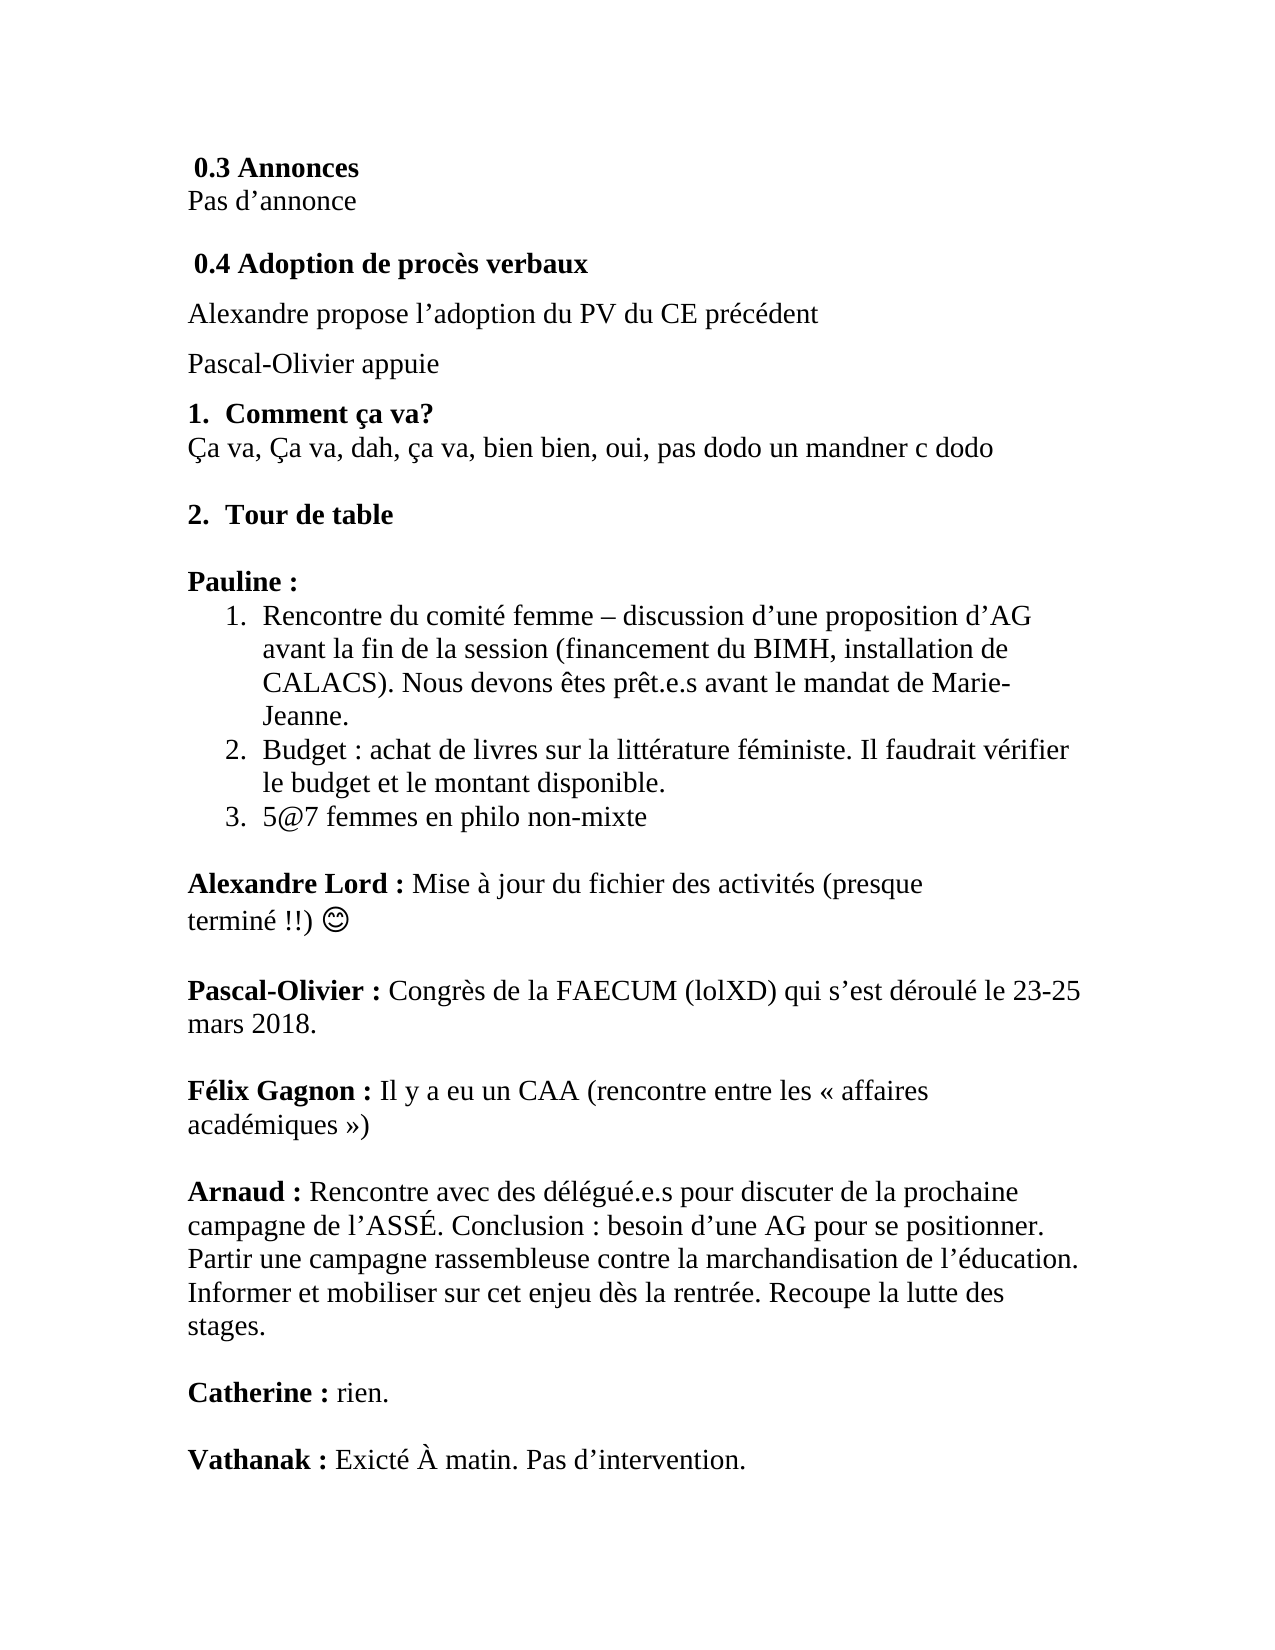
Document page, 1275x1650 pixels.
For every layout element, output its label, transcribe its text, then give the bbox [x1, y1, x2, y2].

list Rencontre du comité femme – discussion d’une proposition d’AG avant la fin de la session (financement du BIMH, installation de CALACS). Nous devons êtes prêt.e.s avant le mandat de Marie-Jeanne. [225, 598, 1087, 732]
list 5@7 femmes en philo non-mixte [225, 799, 1087, 832]
text Alexandre Lord : Mise à jour du fichier des activités (presque terminé !!) 😊 [187, 866, 1087, 939]
list Budget : achat de livres sur la littérature féministe. Il faudrait vérifier le budget et le montant disponible. [225, 732, 1087, 799]
text Ça va, Ça va, dah, ça va, bien bien, oui, pas dodo un mandner c dodo [187, 430, 1087, 463]
list Annonces [194, 150, 1087, 183]
text Alexandre propose l’adoption du PV du CE précédent [187, 296, 1087, 329]
text Pauline : [187, 564, 1087, 598]
list Tour de table [187, 497, 1087, 531]
list Comment ça va? [187, 396, 1087, 430]
text Arnaud : Rencontre avec des délégué.e.s pour discuter de la prochaine campagne de l’ASSÉ. Conclusion : besoin d’une AG pour se positionner. Partir une campagne rassembleuse contre la marchandisation de l’éducation. Informer et mobiliser sur cet enjeu dès la rentrée. Recoupe la lutte des stages. [187, 1174, 1087, 1342]
text Pascal-Olivier appuie [187, 346, 1087, 380]
text Pascal-Olivier : Congrès de la FAECUM (lolXD) qui s’est déroulé le 23-25 mars 2018. [187, 973, 1087, 1040]
list Adoption de procès verbaux [194, 246, 1087, 279]
text Pas d’annonce [187, 183, 1087, 217]
text Vathanak : Exicté À matin. Pas d’intervention. [187, 1442, 1087, 1476]
text Félix Gagnon : Il y a eu un CAA (rencontre entre les « affaires académiques ») [187, 1073, 1087, 1141]
text Catherine : rien. [187, 1375, 1087, 1409]
